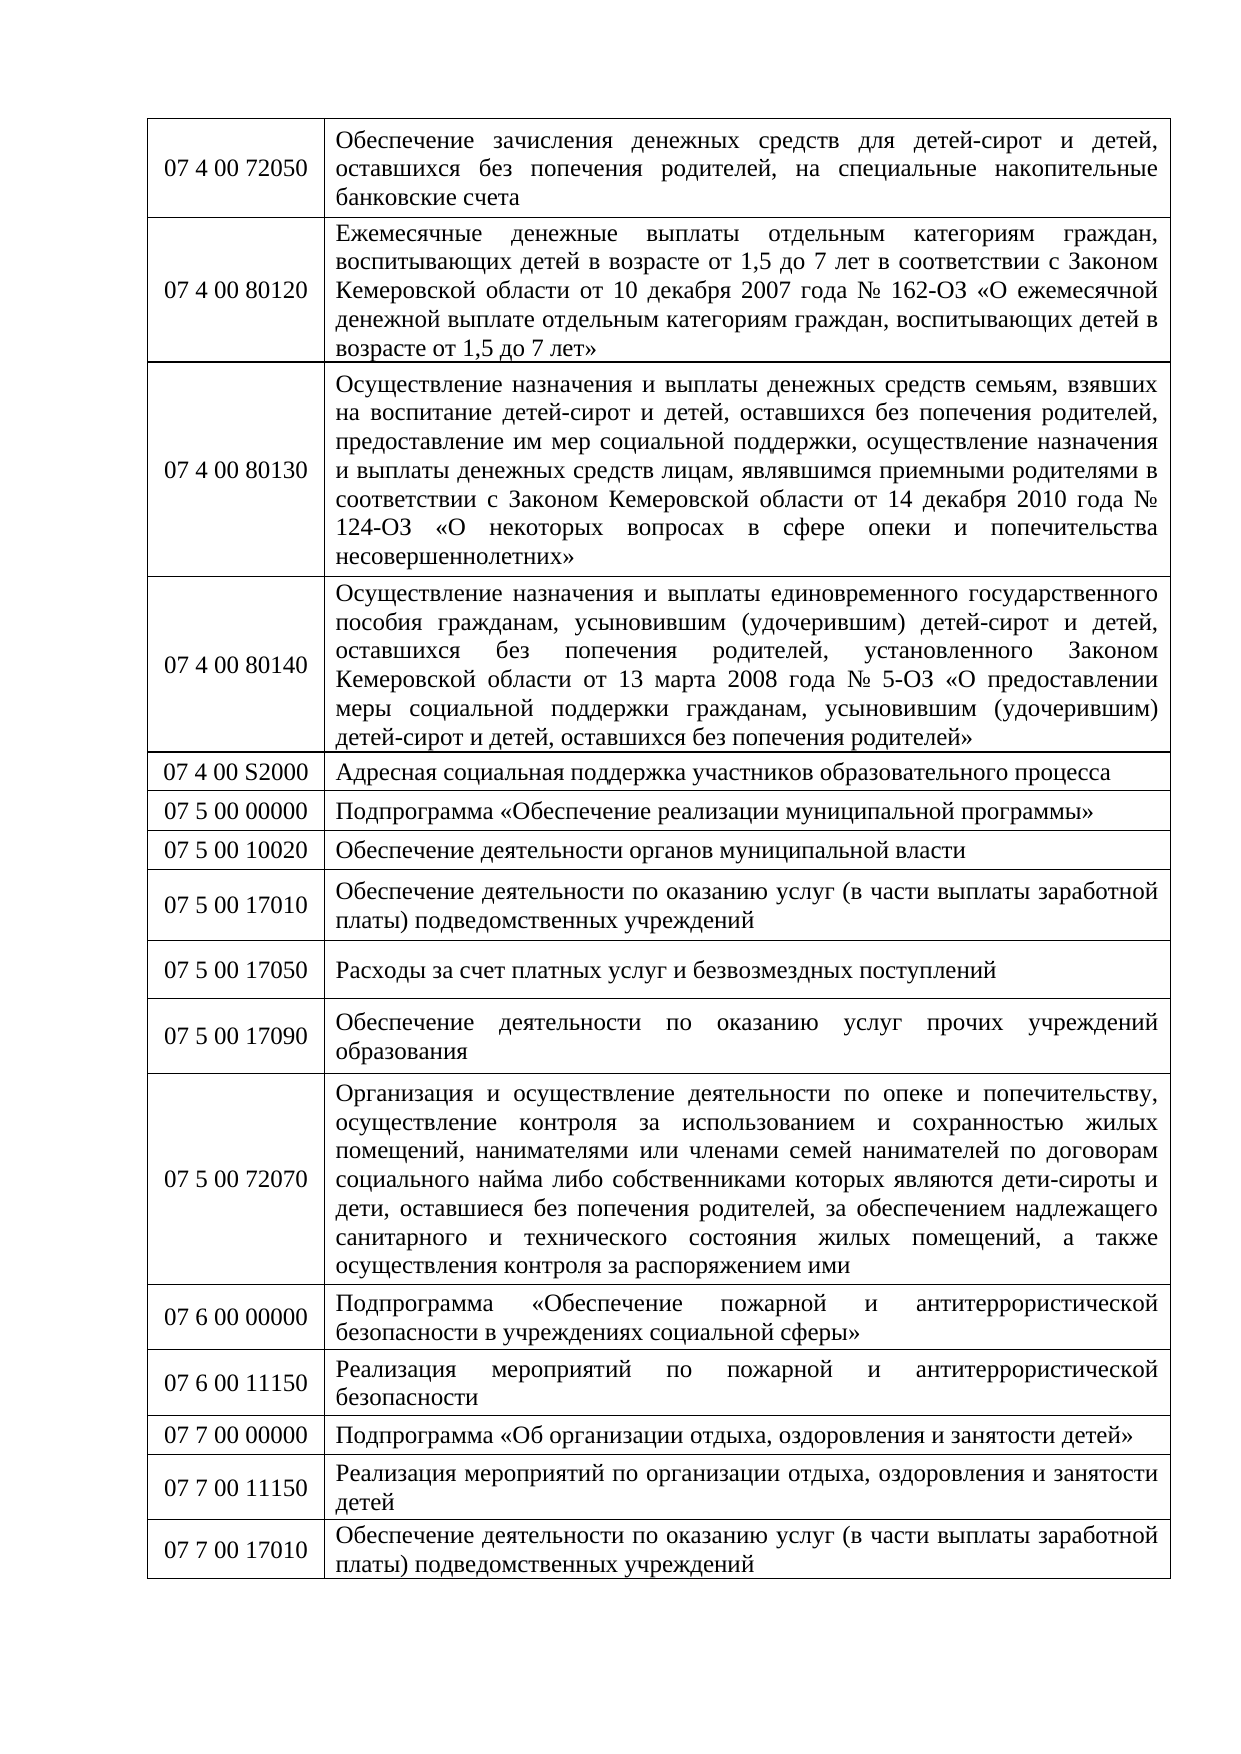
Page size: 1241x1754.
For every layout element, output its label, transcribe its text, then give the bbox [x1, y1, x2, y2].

table_cell Обеспечение зачисления денежных средств для детей-сирот и детей, оставшихся без попечения родителей, на специальные накопительные банковские счета [325, 119, 1170, 217]
table_cell 07 4 00 72050 [148, 119, 324, 217]
table_cell Реализация мероприятий по пожарной и антитеррористической безопасности [325, 1350, 1170, 1415]
table_cell 07 5 00 00000 [148, 791, 324, 829]
table_cell 07 4 00 S2000 [148, 753, 324, 790]
table_cell 07 6 00 11150 [148, 1350, 324, 1415]
table_cell Обеспечение деятельности по оказанию услуг (в части выплаты заработной платы) подведомственных учреждений [325, 870, 1170, 940]
table_cell Обеспечение деятельности по оказанию услуг (в части выплаты заработной платы) подведомственных учреждений [325, 1520, 1170, 1578]
table_cell Обеспечение деятельности по оказанию услуг прочих учреждений образования [325, 999, 1170, 1073]
table_cell 07 5 00 17010 [148, 870, 324, 940]
table_cell Организация и осуществление деятельности по опеке и попечительству, осуществление контроля за использованием и сохранностью жилых помещений, нанимателями или членами семей нанимателей по договорам социального найма либо собственниками которых являются дети-сироты и дети, оставшиеся без попечения родителей, за обеспечением надлежащего санитарного и технического состояния жилых помещений, а также осуществления контроля за распоряжением ими [325, 1074, 1170, 1283]
table_cell 07 5 00 10020 [148, 831, 324, 868]
table_cell 07 4 00 80140 [148, 577, 324, 751]
table_cell Адресная социальная поддержка участников образовательного процесса [325, 753, 1170, 790]
table_cell 07 5 00 17050 [148, 941, 324, 998]
table_cell 07 5 00 17090 [148, 999, 324, 1073]
table_cell Расходы за счет платных услуг и безвозмездных поступлений [325, 941, 1170, 998]
table_cell 07 4 00 80120 [148, 218, 324, 361]
table_cell 07 7 00 17010 [148, 1520, 324, 1578]
table_cell Ежемесячные денежные выплаты отдельным категориям граждан, воспитывающих детей в возрасте от 1,5 до 7 лет в соответствии с Законом Кемеровской области от 10 декабря 2007 года № 162-ОЗ «О ежемесячной денежной выплате отдельным категориям граждан, воспитывающих детей в возрасте от 1,5 до 7 лет» [325, 218, 1170, 361]
table_cell Обеспечение деятельности органов муниципальной власти [325, 831, 1170, 868]
table_cell Реализация мероприятий по организации отдыха, оздоровления и занятости детей [325, 1455, 1170, 1519]
table_cell 07 6 00 00000 [148, 1285, 324, 1349]
table_cell Подпрограмма «Обеспечение пожарной и антитеррористической безопасности в учреждениях социальной сферы» [325, 1285, 1170, 1349]
table_cell 07 7 00 00000 [148, 1416, 324, 1454]
table_cell Осуществление назначения и выплаты денежных средств семьям, взявших на воспитание детей-сирот и детей, оставшихся без попечения родителей, предоставление им мер социальной поддержки, осуществление назначения и выплаты денежных средств лицам, являвшимся приемными родителями в соответствии с Законом Кемеровской области от 14 декабря 2010 года № 124-ОЗ «О некоторых вопросах в сфере опеки и попечительства несовершеннолетних» [325, 363, 1170, 576]
table_cell 07 4 00 80130 [148, 363, 324, 576]
table_cell Подпрограмма «Обеспечение реализации муниципальной программы» [325, 791, 1170, 829]
table_cell Подпрограмма «Об организации отдыха, оздоровления и занятости детей» [325, 1416, 1170, 1454]
table_cell 07 7 00 11150 [148, 1455, 324, 1519]
table_cell Осуществление назначения и выплаты единовременного государственного пособия гражданам, усыновившим (удочерившим) детей-сирот и детей, оставшихся без попечения родителей, установленного Законом Кемеровской области от 13 марта 2008 года № 5-ОЗ «О предоставлении меры социальной поддержки гражданам, усыновившим (удочерившим) детей-сирот и детей, оставшихся без попечения родителей» [325, 577, 1170, 751]
table_cell 07 5 00 72070 [148, 1074, 324, 1283]
